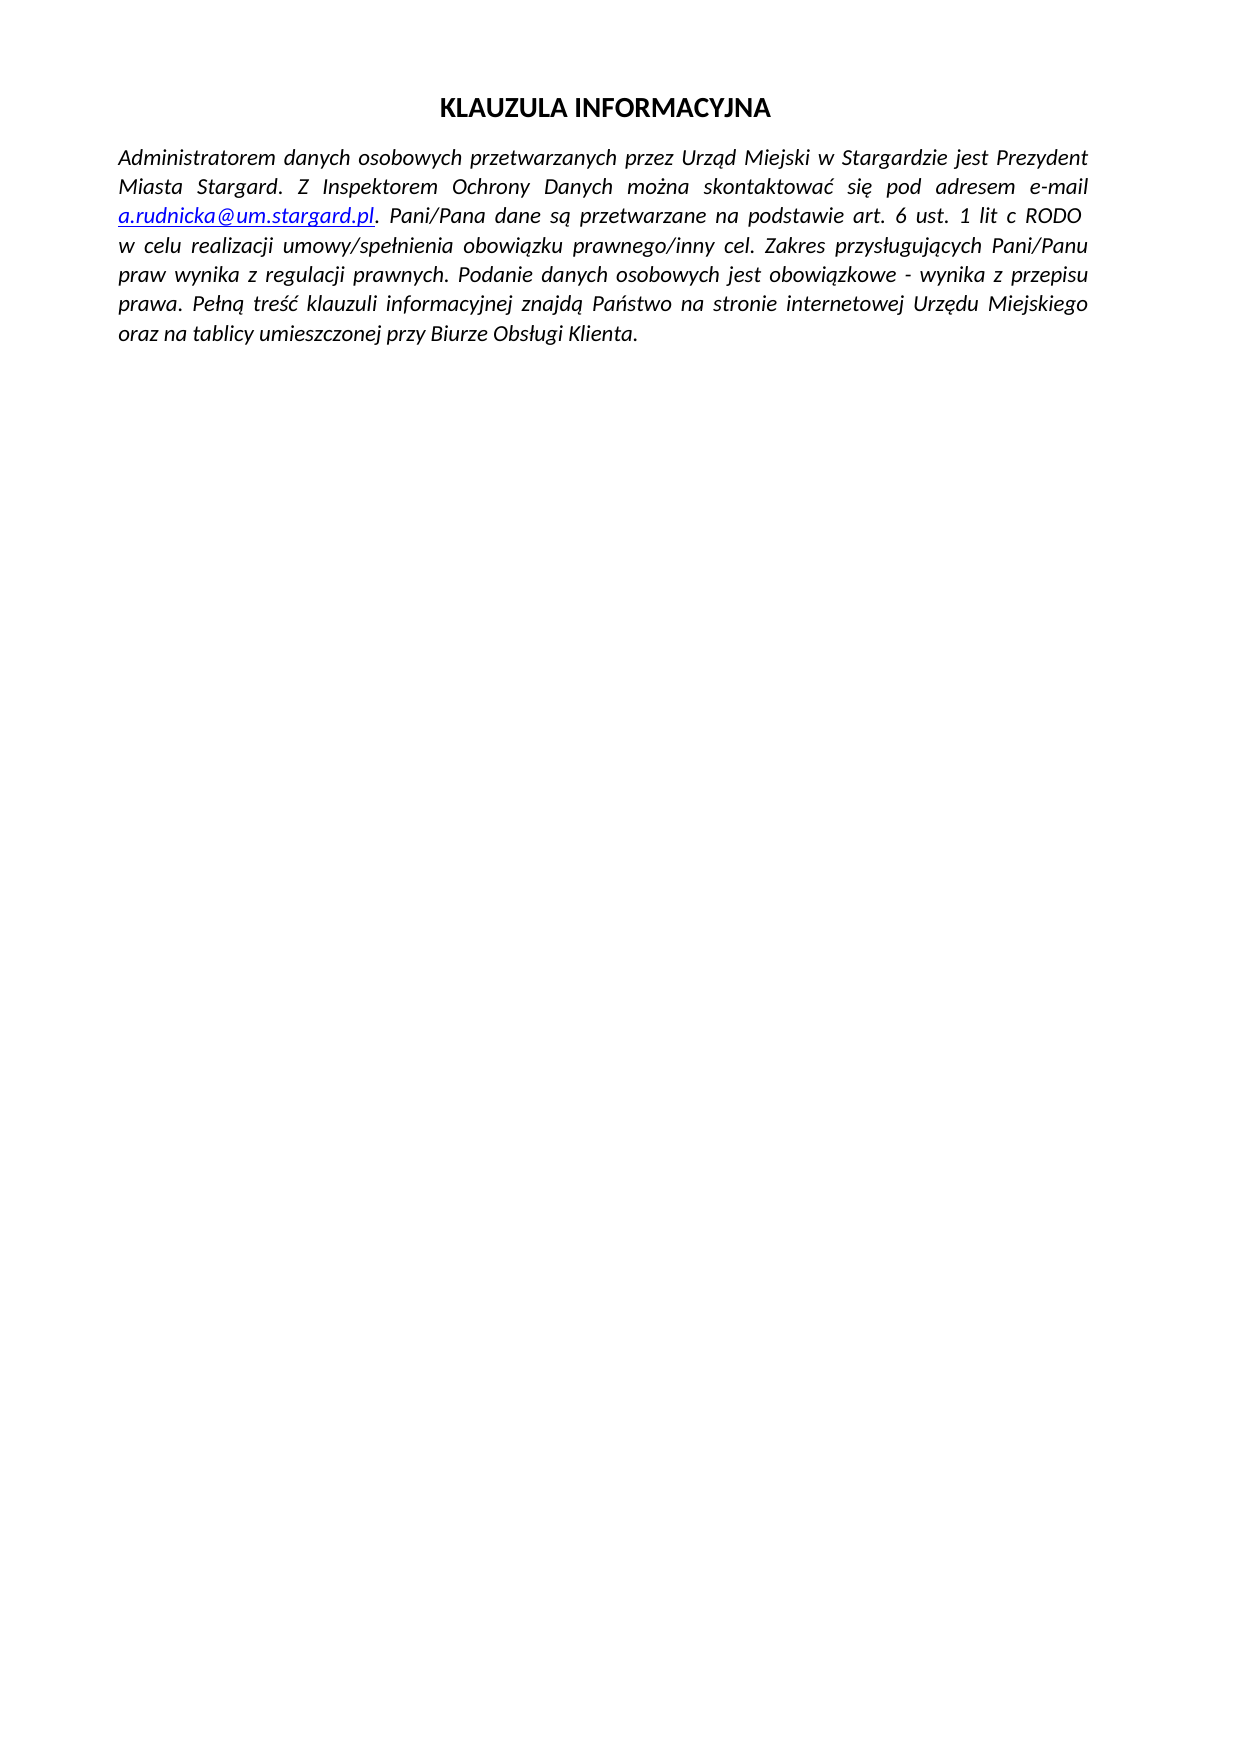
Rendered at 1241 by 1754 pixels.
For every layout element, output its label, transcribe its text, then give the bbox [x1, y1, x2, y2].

text Administratorem danych osobowych przetwarzanych przez Urząd Miejski w Stargardzie jest Prezydent Miasta Stargard. Z Inspektorem Ochrony Danych można skontaktować się pod adresem e-mail a.rudnicka@um.stargard.pl. Pani/Pana dane są przetwarzane na podstawie art. 6 ust. 1 lit c RODO w celu realizacji umowy/spełnienia obowiązku prawnego/inny cel. Zakres przysługujących Pani/Panu praw wynika z regulacji prawnych. Podanie danych osobowych jest obowiązkowe - wynika z przepisu prawa. Pełną treść klauzuli informacyjnej znajdą Państwo na stronie internetowej Urzędu Miejskiego oraz na tablicy umieszczonej przy Biurze Obsługi Klienta. [118, 143, 1093, 347]
text KLAUZULA INFORMACYJNA [118, 89, 1093, 124]
